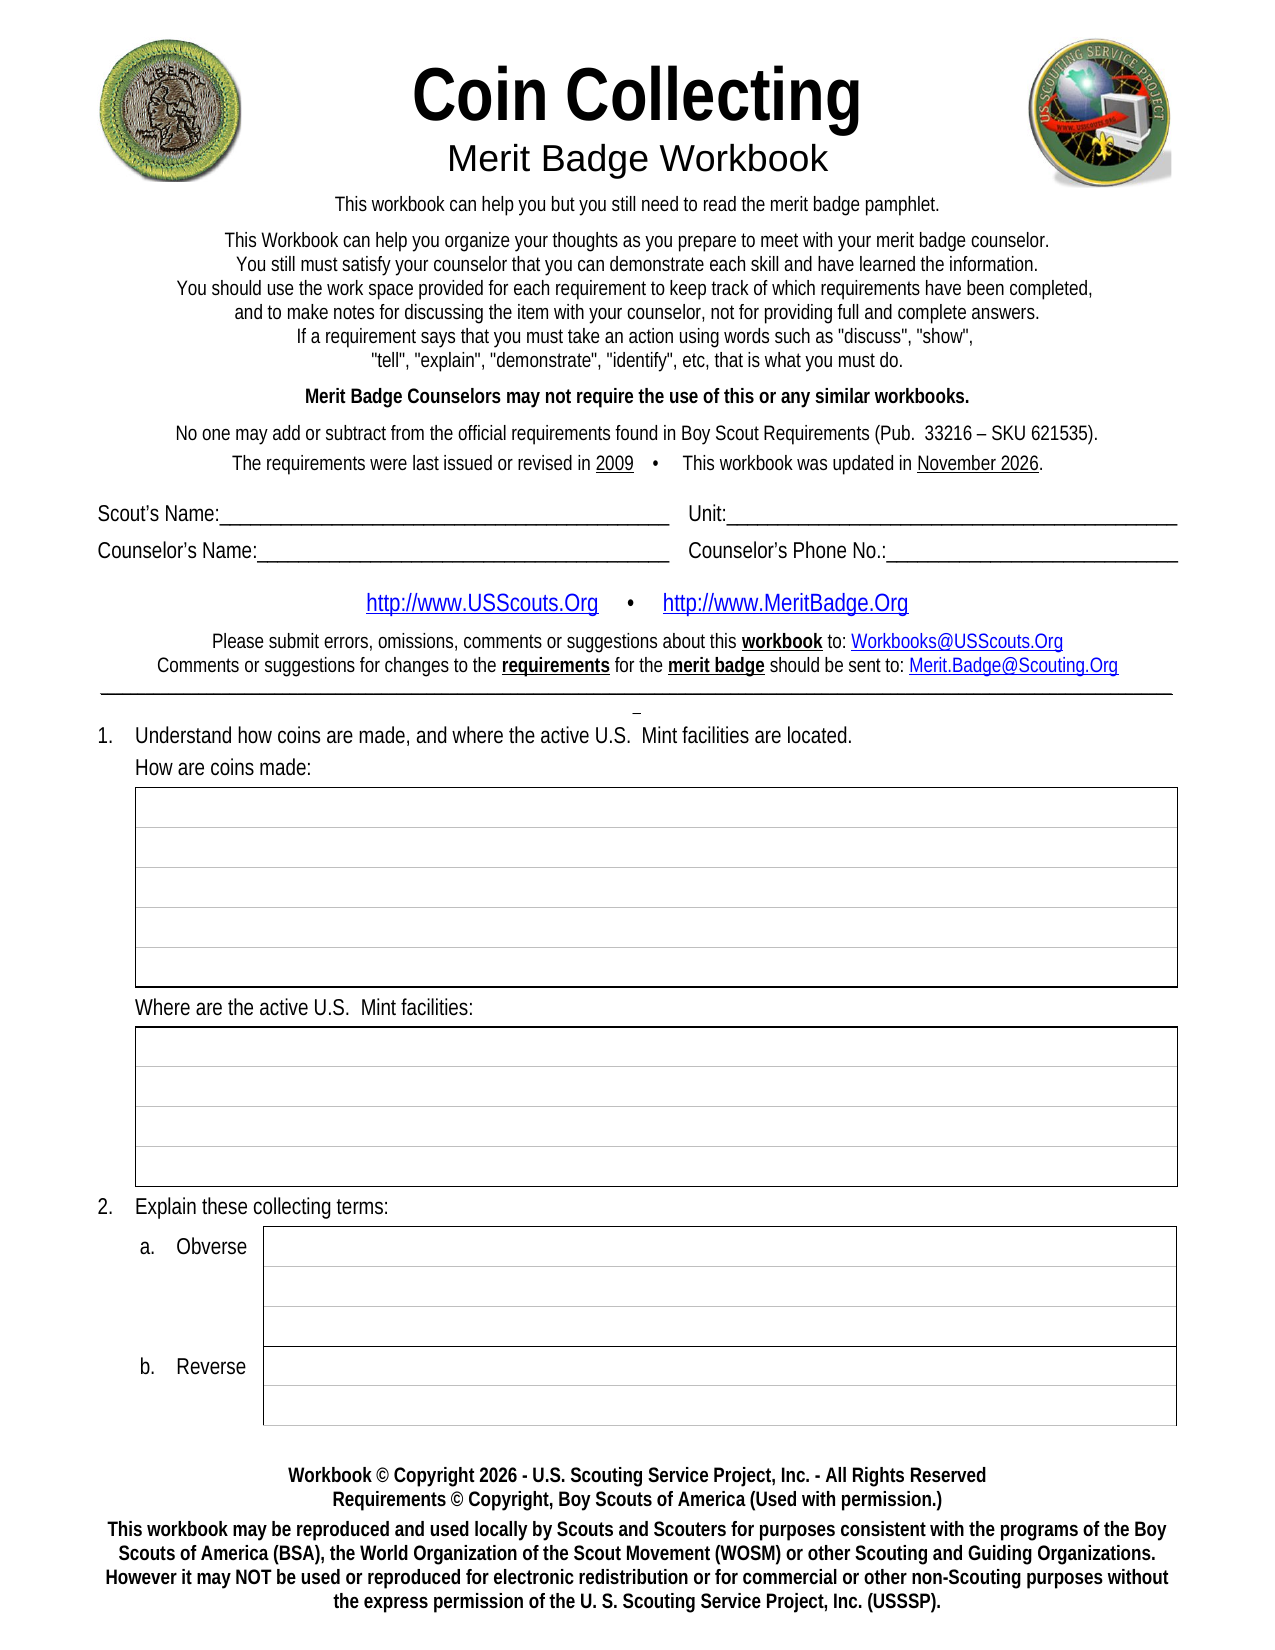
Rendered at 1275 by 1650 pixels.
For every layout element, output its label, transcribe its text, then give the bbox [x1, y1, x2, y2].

table_cell [264, 1386, 1176, 1425]
text Please submit errors, omissions, comments or suggestions about this workbook to: Workbooks@USScouts.Org [97, 629, 1177, 653]
table_cell [136, 828, 1177, 867]
table_header a. Obverse [128, 1226, 263, 1346]
table_cell [136, 1067, 1177, 1106]
text http://www.USScouts.Org • http://www.MeritBadge.Org [97, 588, 1177, 617]
table_header [136, 788, 1177, 827]
table_cell [136, 1107, 1177, 1146]
table_cell [264, 1347, 1176, 1385]
table_cell [136, 948, 1177, 986]
text How are coins made: [135, 754, 1177, 781]
text Where are the active U.S. Mint facilities: [135, 994, 1177, 1020]
table_cell [264, 1267, 1176, 1306]
table_header [136, 1028, 1177, 1066]
table_cell b. Reverse [128, 1346, 263, 1425]
text ______________________________________________________________________________________________________________________________________________ [97, 677, 1177, 716]
text 1. Understand how coins are made, and where the active U.S. Mint facilities are located. [97, 722, 1177, 748]
picture [97, 37, 242, 182]
table_cell [136, 1147, 1177, 1186]
picture [1027, 37, 1172, 188]
table_cell [264, 1307, 1176, 1346]
table_cell [136, 908, 1177, 947]
table_header [264, 1227, 1176, 1266]
text Comments or suggestions for changes to the requirements for the merit badge should be sent to: Merit.Badge@Scouting.Org [97, 653, 1177, 677]
table_cell [136, 868, 1177, 907]
text 2. Explain these collecting terms: [97, 1193, 1177, 1219]
